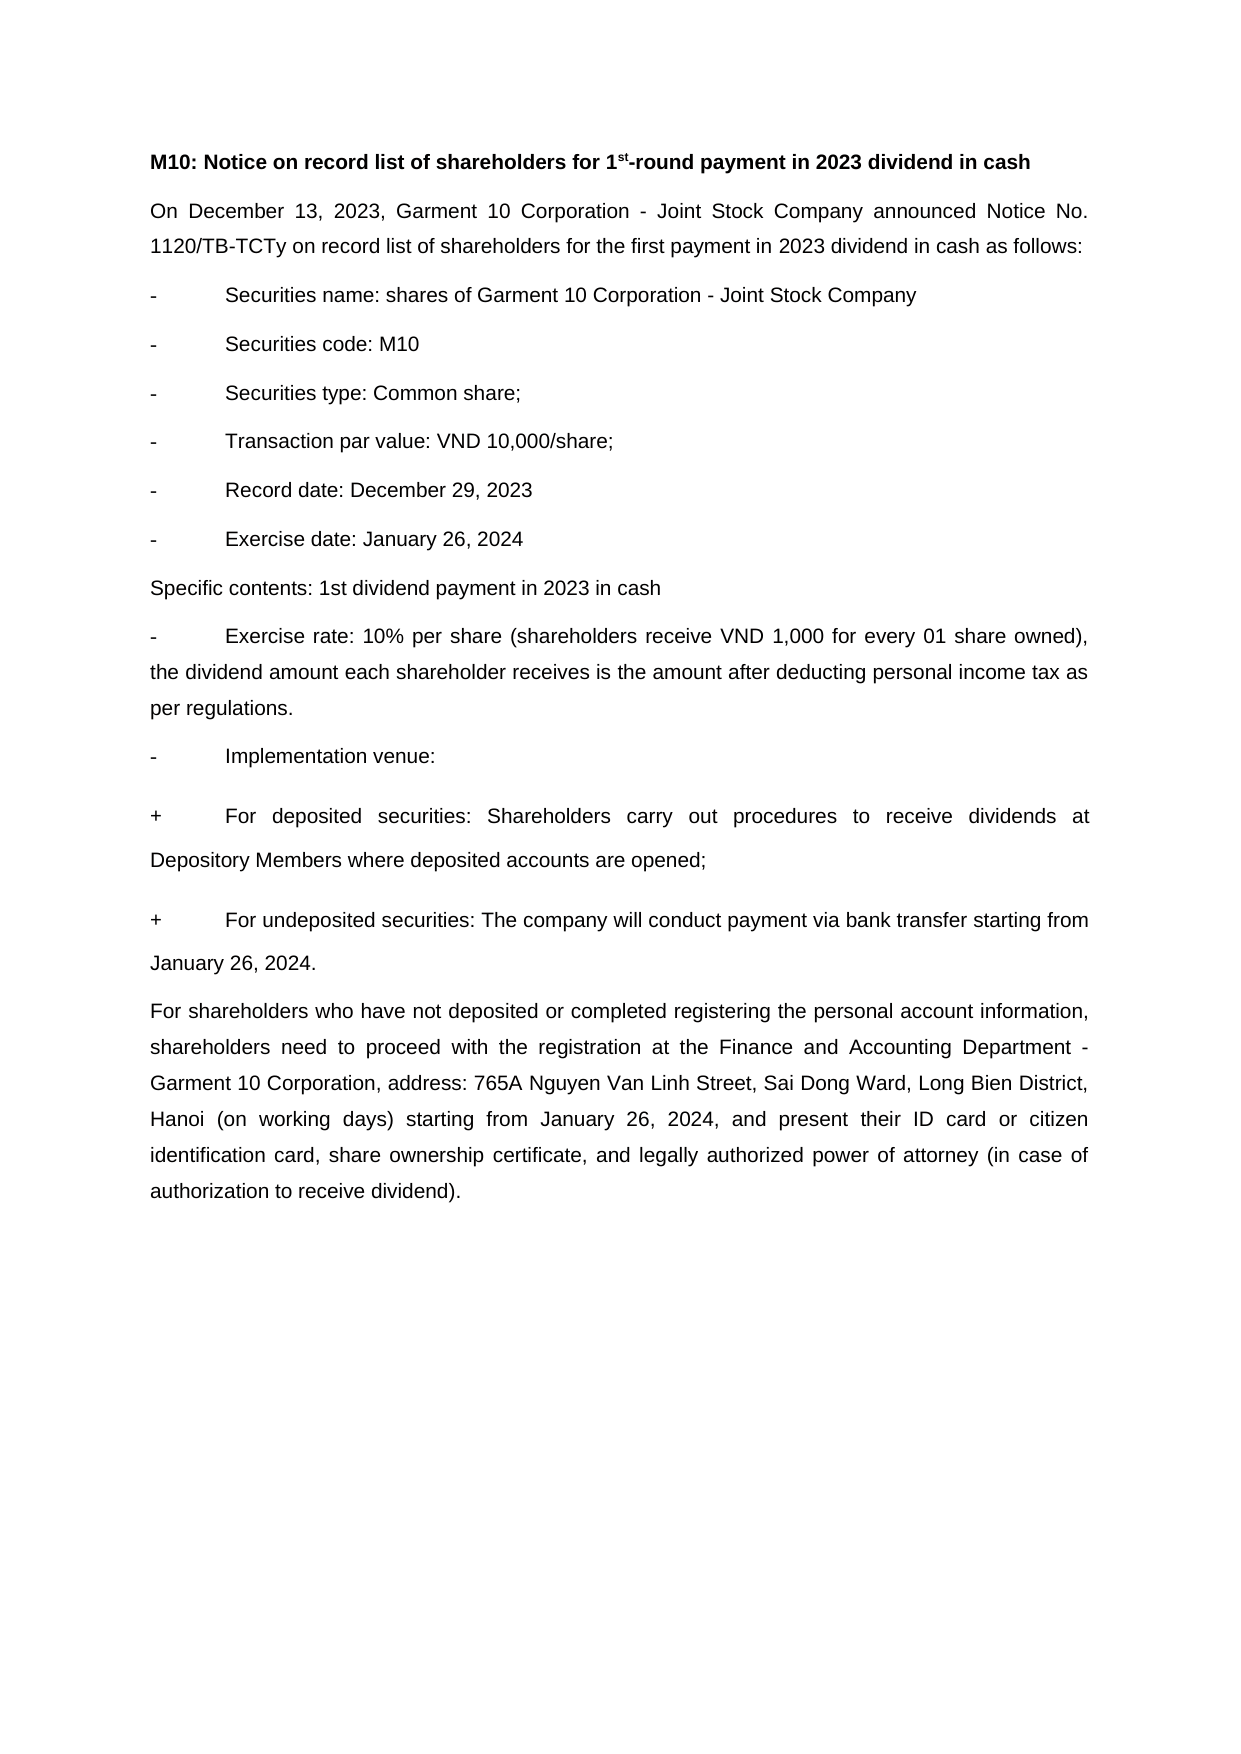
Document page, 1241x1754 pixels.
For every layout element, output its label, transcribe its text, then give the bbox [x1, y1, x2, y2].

list Implementation venue: [150, 744, 1090, 768]
list For undeposited securities: The company will conduct payment via bank transfer starting from January 26, 2024. [150, 896, 1090, 975]
list Securities type: Common share; [150, 380, 1090, 404]
list Transaction par value: VND 10,000/share; [150, 429, 1090, 453]
text On December 13, 2023, Garment 10 Corporation - Joint Stock Company announced Notice No. 1120/TB-TCTy on record list of shareholders for the first payment in 2023 dividend in cash as follows: [150, 198, 1090, 258]
list Exercise rate: 10% per share (shareholders receive VND 1,000 for every 01 share owned), the dividend amount each shareholder receives is the amount after deducting personal income tax as per regulations. [150, 624, 1090, 720]
list Securities name: shares of Garment 10 Corporation - Joint Stock Company [150, 283, 1090, 307]
text For shareholders who have not deposited or completed registering the personal account information, shareholders need to proceed with the registration at the Finance and Accounting Department - Garment 10 Corporation, address: 765A Nguyen Van Linh Street, Sai Dong Ward, Long Bien District, Hanoi (on working days) starting from January 26, 2024, and present their ID card or citizen identification card, share ownership certificate, and legally authorized power of attorney (in case of authorization to receive dividend). [150, 999, 1090, 1203]
list Record date: December 29, 2023 [150, 478, 1090, 502]
list For deposited securities: Shareholders carry out procedures to receive dividends at Depository Members where deposited accounts are opened; [150, 793, 1090, 872]
list Exercise date: January 26, 2024 [150, 527, 1090, 551]
text Specific contents: 1st dividend payment in 2023 in cash [150, 575, 1090, 599]
text M10: Notice on record list of shareholders for 1st-round payment in 2023 dividend in cash [150, 150, 1090, 174]
list Securities code: M10 [150, 332, 1090, 356]
